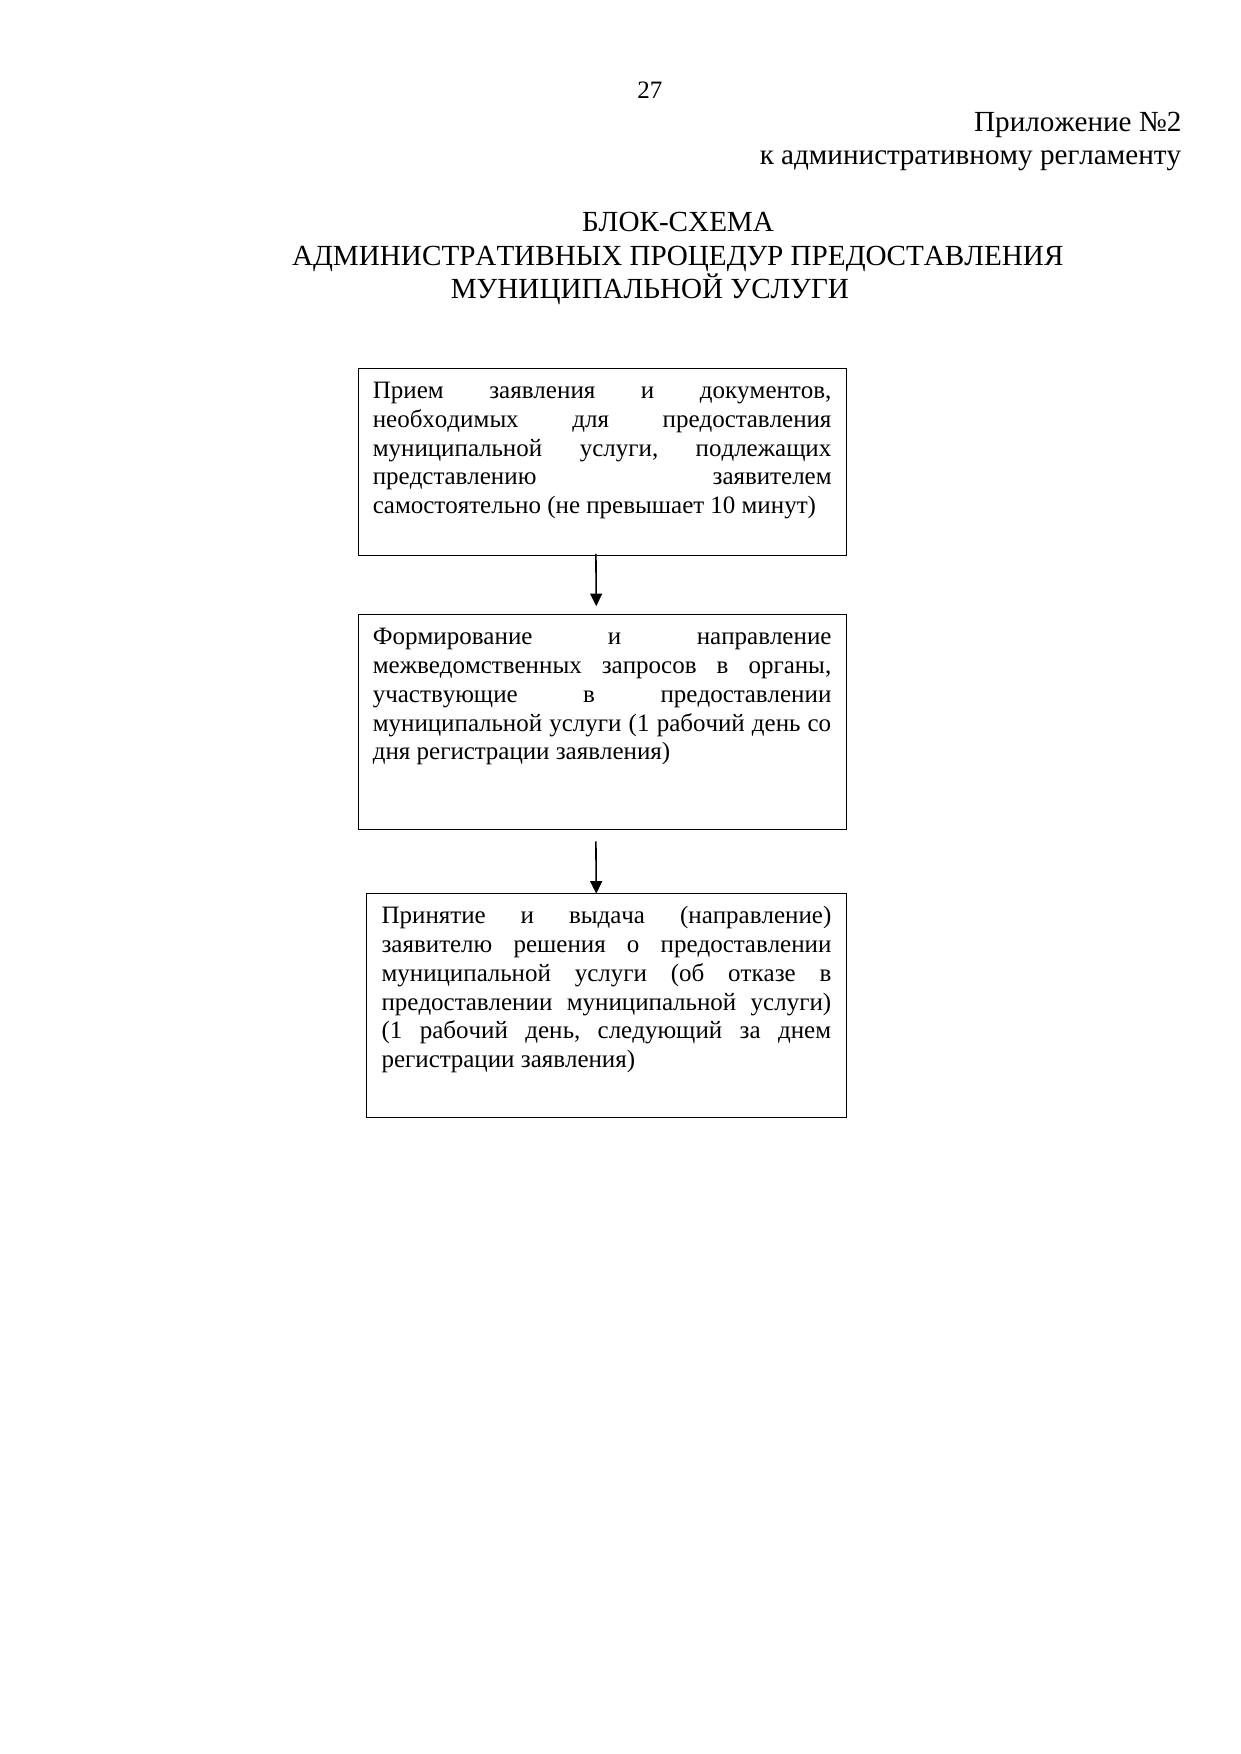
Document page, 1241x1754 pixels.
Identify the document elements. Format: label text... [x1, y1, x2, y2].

text к административному регламенту [634, 137, 1181, 171]
text Приложение №2 [634, 104, 1181, 137]
text БЛОК-СХЕМА [118, 204, 1181, 238]
text АДМИНИСТРАТИВНЫХ ПРОЦЕДУР ПРЕДОСТАВЛЕНИЯ МУНИЦИПАЛЬНОЙ УСЛУГИ [118, 238, 1181, 305]
